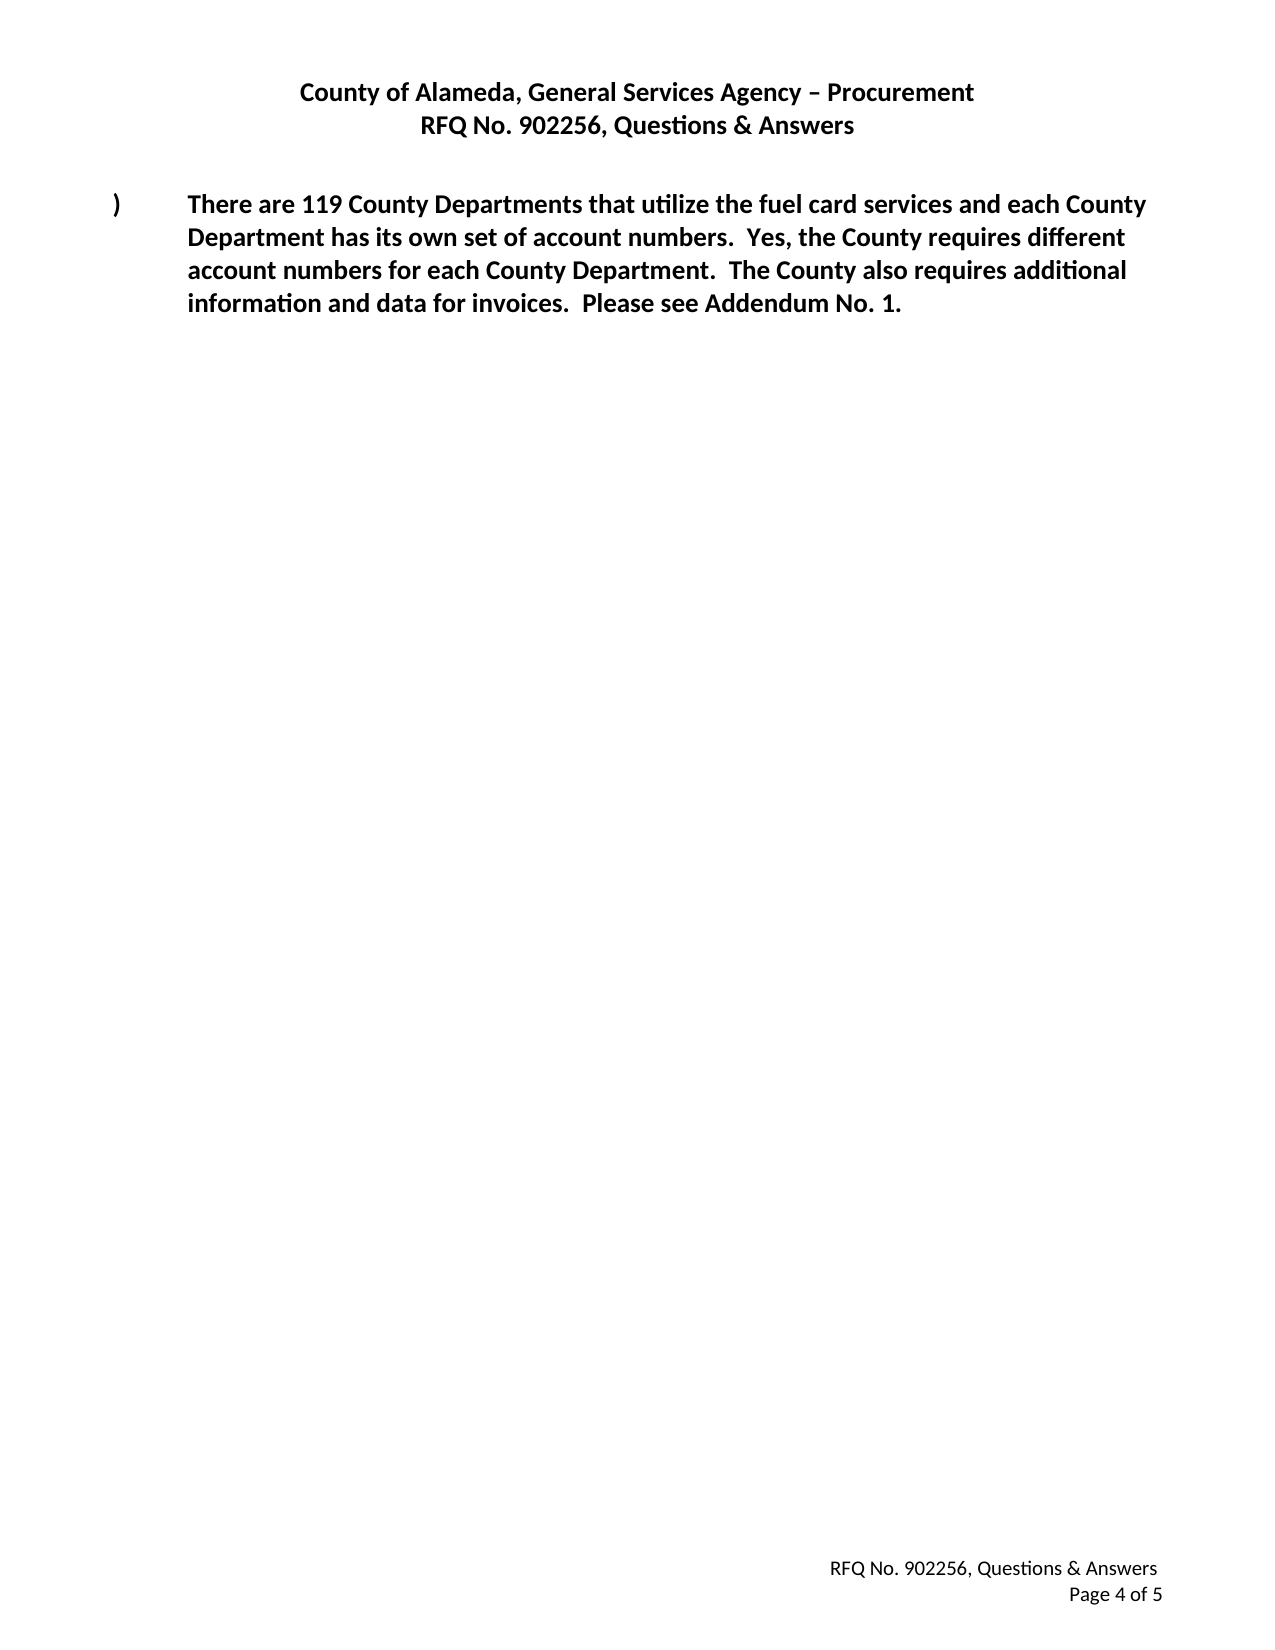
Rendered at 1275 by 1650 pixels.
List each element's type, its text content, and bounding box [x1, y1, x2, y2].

list There are 119 County Departments that utilize the fuel card services and each County Department has its own set of account numbers. Yes, the County requires different account numbers for each County Department. The County also requires additional information and data for invoices. Please see Addendum No. 1. [112, 187, 1162, 319]
